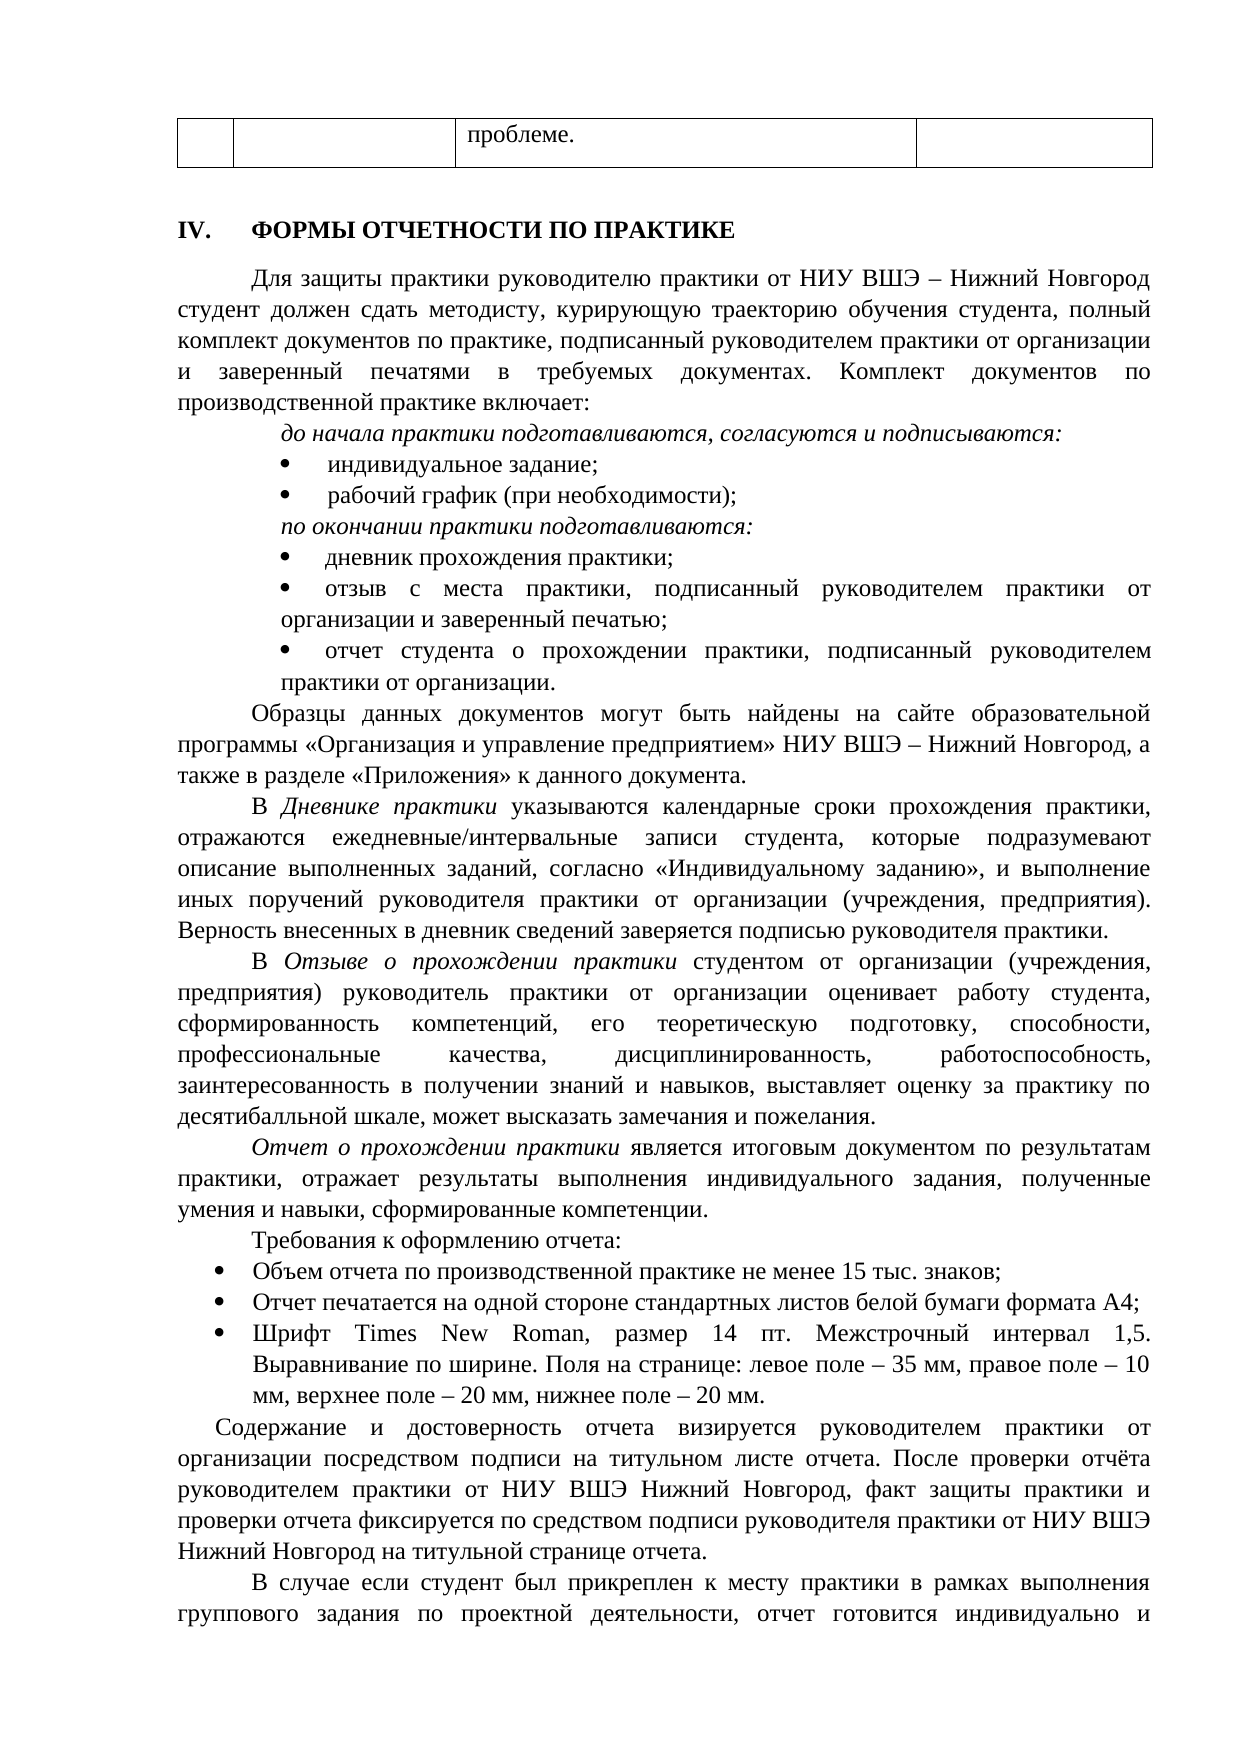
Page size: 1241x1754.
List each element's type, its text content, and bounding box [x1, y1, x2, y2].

list Отчет печатается на одной стороне стандартных листов белой бумаги формата А4; [215, 1287, 1152, 1316]
list рабочий график (при необходимости); [281, 480, 1152, 509]
list отзыв с места практики, подписанный руководителем практики от организации и заверенный печатью; [281, 573, 1152, 633]
list Шрифт Times New Roman, размер 14 пт. Межстрочный интервал 1,5. Выравнивание по ширине. Поля на странице: левое поле – 35 мм, правое поле – 10 мм, верхнее поле – 20 мм, нижнее поле – 20 мм. [215, 1318, 1152, 1409]
list Объем отчета по производственной практике не менее 15 тыс. знаков; [215, 1256, 1152, 1285]
list отчет студента о прохождении практики, подписанный руководителем практики от организации. [281, 636, 1152, 695]
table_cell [234, 119, 455, 167]
text Требования к оформлению отчета: [177, 1225, 1152, 1254]
list индивидуальное задание; [281, 449, 1152, 478]
text до начала практики подготавливаются, согласуются и подписываются: [281, 418, 1152, 447]
text Для защиты практики руководителю практики от НИУ ВШЭ – Нижний Новгород студент должен сдать методисту, курирующую траекторию обучения студента, полный комплект документов по практике, подписанный руководителем практики от организации и заверенный печатями в требуемых документах. Комплект документов по производственной практике включает: [177, 263, 1152, 416]
text Отчет о прохождении практики является итоговым документом по результатам практики, отражает результаты выполнения индивидуального задания, полученные умения и навыки, сформированные компетенции. [177, 1132, 1152, 1223]
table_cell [917, 119, 1152, 167]
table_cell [456, 119, 916, 167]
list дневник прохождения практики; [281, 542, 1152, 571]
text Образцы данных документов могут быть найдены на сайте образовательной программы «Организация и управление предприятием» НИУ ВШЭ – Нижний Новгород, а также в разделе «Приложения» к данного документа. [177, 698, 1152, 788]
list ФОРМЫ ОТЧЕТНОСТИ ПО ПРАКТИКЕ [177, 215, 1152, 244]
table_cell 3 [178, 119, 233, 167]
text В Отзыве о прохождении практики студентом от организации (учреждения, предприятия) руководитель практики от организации оценивает работу студента, сформированность компетенций, его теоретическую подготовку, способности, профессиональные качества, дисциплинированность, работоспособность, заинтересованность в получении знаний и навыков, выставляет оценку за практику по десятибалльной шкале, может высказать замечания и пожелания. [177, 946, 1152, 1130]
text Содержание и достоверность отчета визируется руководителем практики от организации посредством подписи на титульном листе отчета. После проверки отчёта руководителем практики от НИУ ВШЭ Нижний Новгород, факт защиты практики и проверки отчета фиксируется по средством подписи руководителя практики от НИУ ВШЭ Нижний Новгород на титульной странице отчета. [177, 1412, 1152, 1564]
text по окончании практики подготавливаются: [281, 511, 1152, 540]
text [177, 1567, 1152, 1627]
text В Дневнике практики указываются календарные сроки прохождения практики, отражаются ежедневные/интервальные записи студента, которые подразумевают описание выполненных заданий, согласно «Индивидуальному заданию», и выполнение иных поручений руководителя практики от организации (учреждения, предприятия). Верность внесенных в дневник сведений заверяется подписью руководителя практики. [177, 791, 1152, 944]
